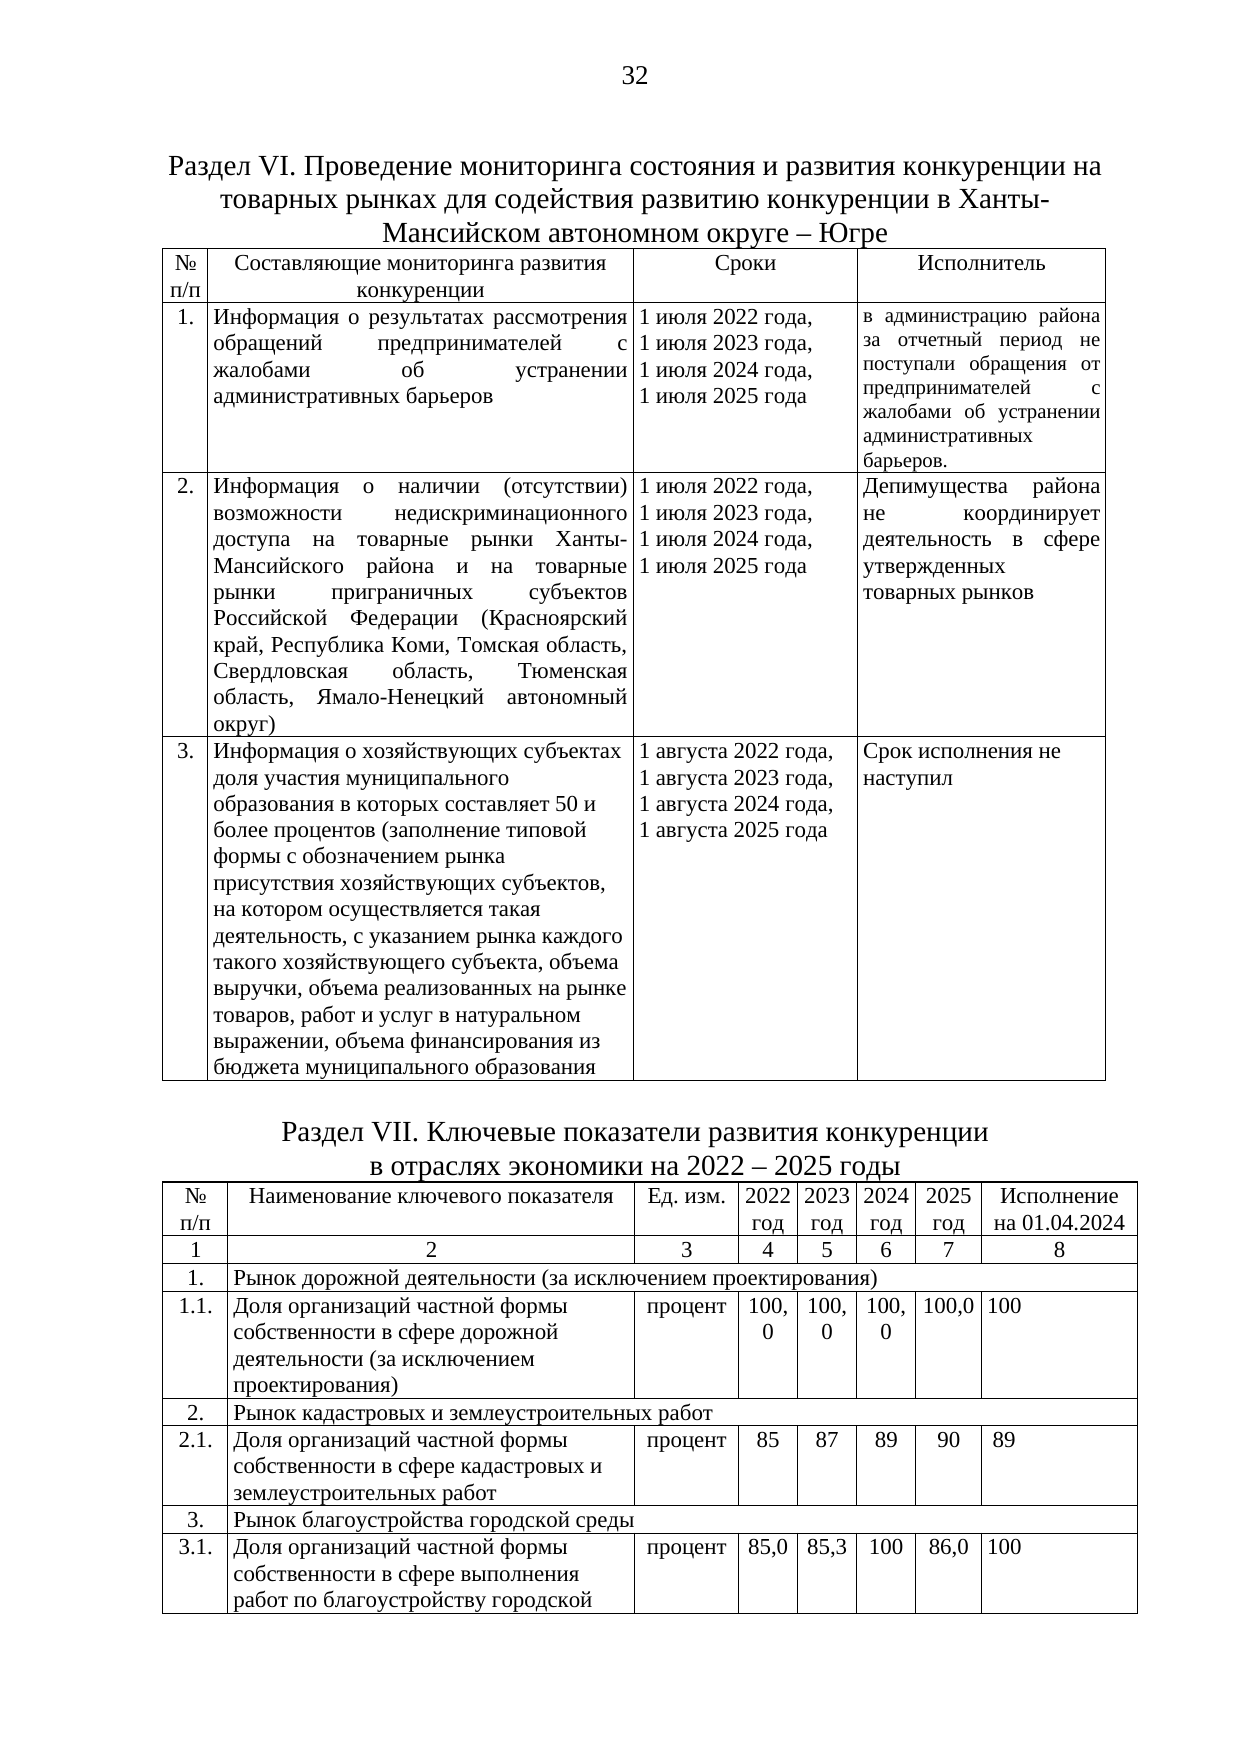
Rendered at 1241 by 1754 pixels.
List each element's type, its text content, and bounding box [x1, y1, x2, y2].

title Раздел VII. Ключевые показатели развития конкуренции [162, 1114, 1107, 1148]
table_cell процент [635, 1534, 738, 1612]
table_cell 87 [798, 1426, 856, 1505]
table_cell 2. [163, 1399, 227, 1425]
table_cell 100,0 [798, 1292, 856, 1397]
table_cell 89 [857, 1426, 915, 1505]
table_cell Рынок дорожной деятельности (за исключением проектирования) [228, 1264, 1137, 1291]
table_cell 100,0 [857, 1292, 915, 1397]
table_cell 100,0 [739, 1292, 797, 1397]
table_cell Информация о наличии (отсутствии) возможности недискриминационного доступа на товарные рынки Ханты-Мансийского района и на товарные рынки приграничных субъектов Российской Федерации (Красноярский край, Республика Коми, Томская область, Свердловская область, Тюменская область, Ямало-Ненецкий автономный округ) [208, 473, 633, 736]
table_cell 1 июля 2022 года, 1 июля 2023 года, 1 июля 2024 года, 1 июля 2025 года [634, 473, 857, 736]
table_header Составляющие мониторинга развития конкуренции [208, 249, 633, 302]
table_cell Депимущества района не координирует деятельность в сфере утвержденных товарных рынков [858, 473, 1105, 736]
table_cell Срок исполнения не наступил [858, 737, 1105, 1080]
table_cell 100,0 [916, 1292, 981, 1397]
table_cell 1. [163, 1264, 227, 1291]
table_cell 2. [163, 473, 207, 736]
table_cell Информация о хозяйствующих субъектах доля участия муниципального образования в которых составляет 50 и более процентов (заполнение типовой формы с обозначением рынка присутствия хозяйствующих субъектов, на котором осуществляется такая деятельность, с указанием рынка каждого такого хозяйствующего субъекта, объема выручки, объема реализованных на рынке товаров, работ и услуг в натуральном выражении, объема финансирования из бюджета муниципального образования [208, 737, 633, 1080]
table_cell 3. [163, 737, 207, 1080]
table_cell 1 июля 2022 года, 1 июля 2023 года, 1 июля 2024 года, 1 июля 2025 года [634, 303, 857, 472]
table_cell процент [635, 1426, 738, 1505]
table_cell 90 [916, 1426, 981, 1505]
table_cell 6 [857, 1236, 915, 1263]
table_cell Рынок кадастровых и землеустроительных работ [228, 1399, 1137, 1425]
table_header № п/п [163, 249, 207, 302]
table_cell 85 [739, 1426, 797, 1505]
table_header 2025 год [916, 1183, 981, 1235]
table_cell Доля организаций частной формы собственности в сфере дорожной деятельности (за исключением проектирования) [228, 1292, 634, 1397]
title Раздел VI. Проведение мониторинга состояния и развития конкуренции на товарных рынках для содействия развитию конкуренции в Ханты-Мансийском автономном округе – Югре [162, 148, 1107, 248]
table_cell 2.1. [163, 1426, 227, 1505]
table_cell 100 [857, 1534, 915, 1612]
table_header Ед. изм. [635, 1183, 738, 1235]
table_cell 1 [163, 1236, 227, 1263]
table_header Исполнение на 01.04.2024 [982, 1183, 1137, 1235]
table_cell Рынок благоустройства городской среды [228, 1506, 1137, 1532]
table_cell 3.1. [163, 1534, 227, 1612]
table_cell 89 [982, 1426, 1137, 1505]
table_cell 3. [163, 1506, 227, 1532]
table_header № п/п [163, 1183, 227, 1235]
table_cell Информация о результатах рассмотрения обращений предпринимателей с жалобами об устранении административных барьеров [208, 303, 633, 472]
table_header 2023 год [798, 1183, 856, 1235]
table_cell 100 [982, 1292, 1137, 1397]
table_header Сроки [634, 249, 857, 302]
table_cell 1 августа 2022 года, 1 августа 2023 года, 1 августа 2024 года, 1 августа 2025 года [634, 737, 857, 1080]
table_cell 86,0 [916, 1534, 981, 1612]
table_cell 8 [982, 1236, 1137, 1263]
table_header 2024 год [857, 1183, 915, 1235]
table_cell процент [635, 1292, 738, 1397]
table_cell 1.1. [163, 1292, 227, 1397]
table_header Наименование ключевого показателя [228, 1183, 634, 1235]
table_cell 3 [635, 1236, 738, 1263]
table_cell Доля организаций частной формы собственности в сфере кадастровых и землеустроительных работ [228, 1426, 634, 1505]
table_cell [228, 1534, 634, 1612]
table_cell 1. [163, 303, 207, 472]
table_cell 7 [916, 1236, 981, 1263]
table_cell 85,0 [739, 1534, 797, 1612]
table_cell в администрацию района за отчетный период не поступали обращения от предпринимателей с жалобами об устранении административных барьеров. [858, 303, 1105, 472]
table_header Исполнитель [858, 249, 1105, 302]
table_cell 4 [739, 1236, 797, 1263]
title в отраслях экономики на 2022 – 2025 годы [162, 1148, 1107, 1181]
table_cell 85,3 [798, 1534, 856, 1612]
table_cell 100 [982, 1534, 1137, 1612]
table_cell 5 [798, 1236, 856, 1263]
table_header 2022 год [739, 1183, 797, 1235]
table_cell 2 [228, 1236, 634, 1263]
